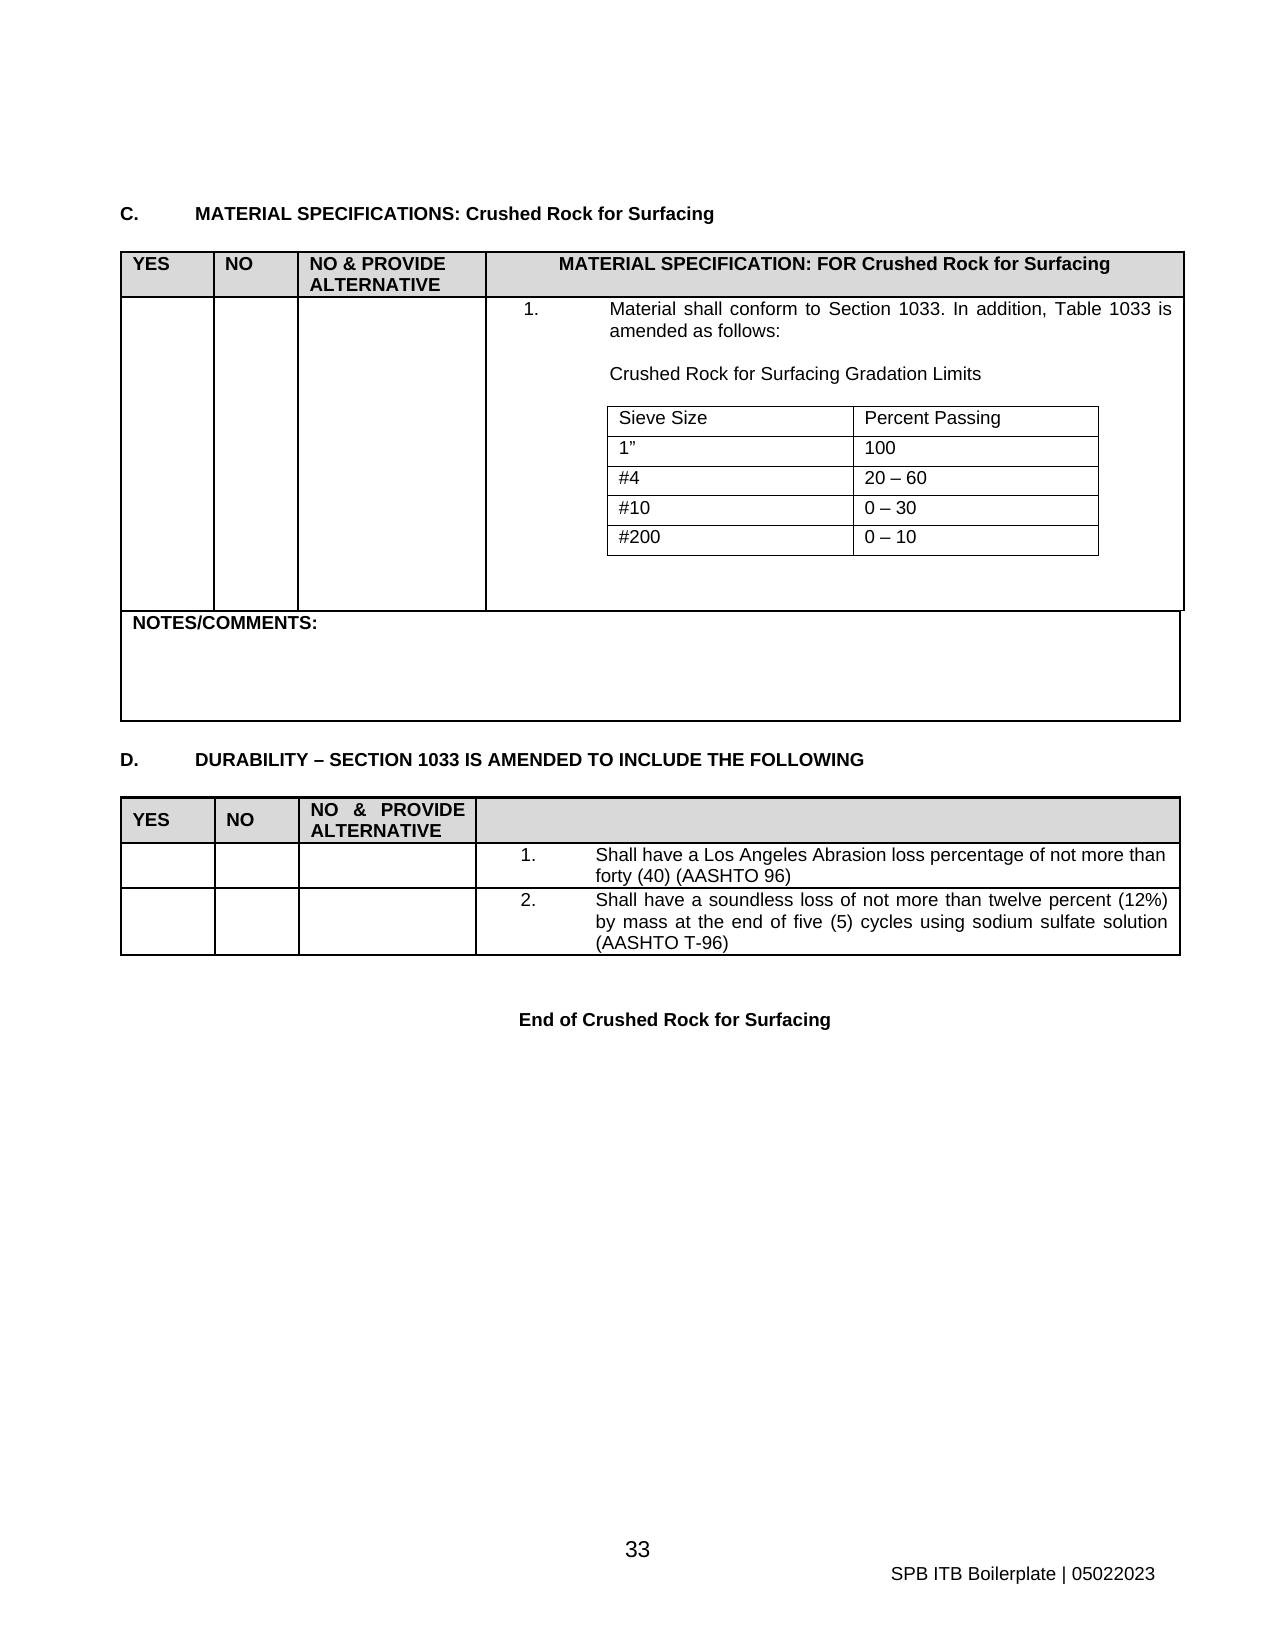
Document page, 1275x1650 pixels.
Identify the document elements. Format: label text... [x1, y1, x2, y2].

table_header MATERIAL SPECIFICATION: FOR Crushed Rock for Surfacing [487, 253, 1183, 296]
table_header NO [216, 799, 298, 842]
table_cell [299, 298, 485, 610]
table_cell Material shall conform to Section 1033. In addition, Table 1033 is amended as follows: Crushed Rock for Surfacing Gradation Limits [487, 298, 1183, 610]
table_header NO [215, 253, 297, 296]
table_cell [216, 844, 298, 887]
table_cell NOTES/COMMENTS: [122, 612, 1179, 720]
table_header [477, 799, 1179, 842]
list DURABILITY – SECTION 1033 IS AMENDED TO INCLUDE THE FOLLOWING [120, 748, 1155, 770]
table_header YES [122, 253, 213, 296]
table_cell [215, 298, 297, 610]
table_cell [122, 298, 213, 610]
table_header NO & PROVIDE ALTERNATIVE [299, 253, 485, 296]
text End of Crushed Rock for Surfacing [195, 1008, 1155, 1030]
table_cell [216, 889, 298, 954]
table_cell Shall have a Los Angeles Abrasion loss percentage of not more than forty (40) (AASHTO 96) [477, 844, 1179, 887]
table_cell [122, 889, 214, 954]
table_cell [300, 889, 475, 954]
table_header YES [122, 799, 214, 842]
table_header NO & PROVIDE ALTERNATIVE [300, 799, 475, 842]
table_cell [122, 844, 214, 887]
table_cell [300, 844, 475, 887]
list MATERIAL SPECIFICATIONS: Crushed Rock for Surfacing [120, 203, 1155, 224]
table_cell Shall have a soundless loss of not more than twelve percent (12%) by mass at the end of five (5) cycles using sodium sulfate solution (AASHTO T-96) [477, 889, 1179, 954]
